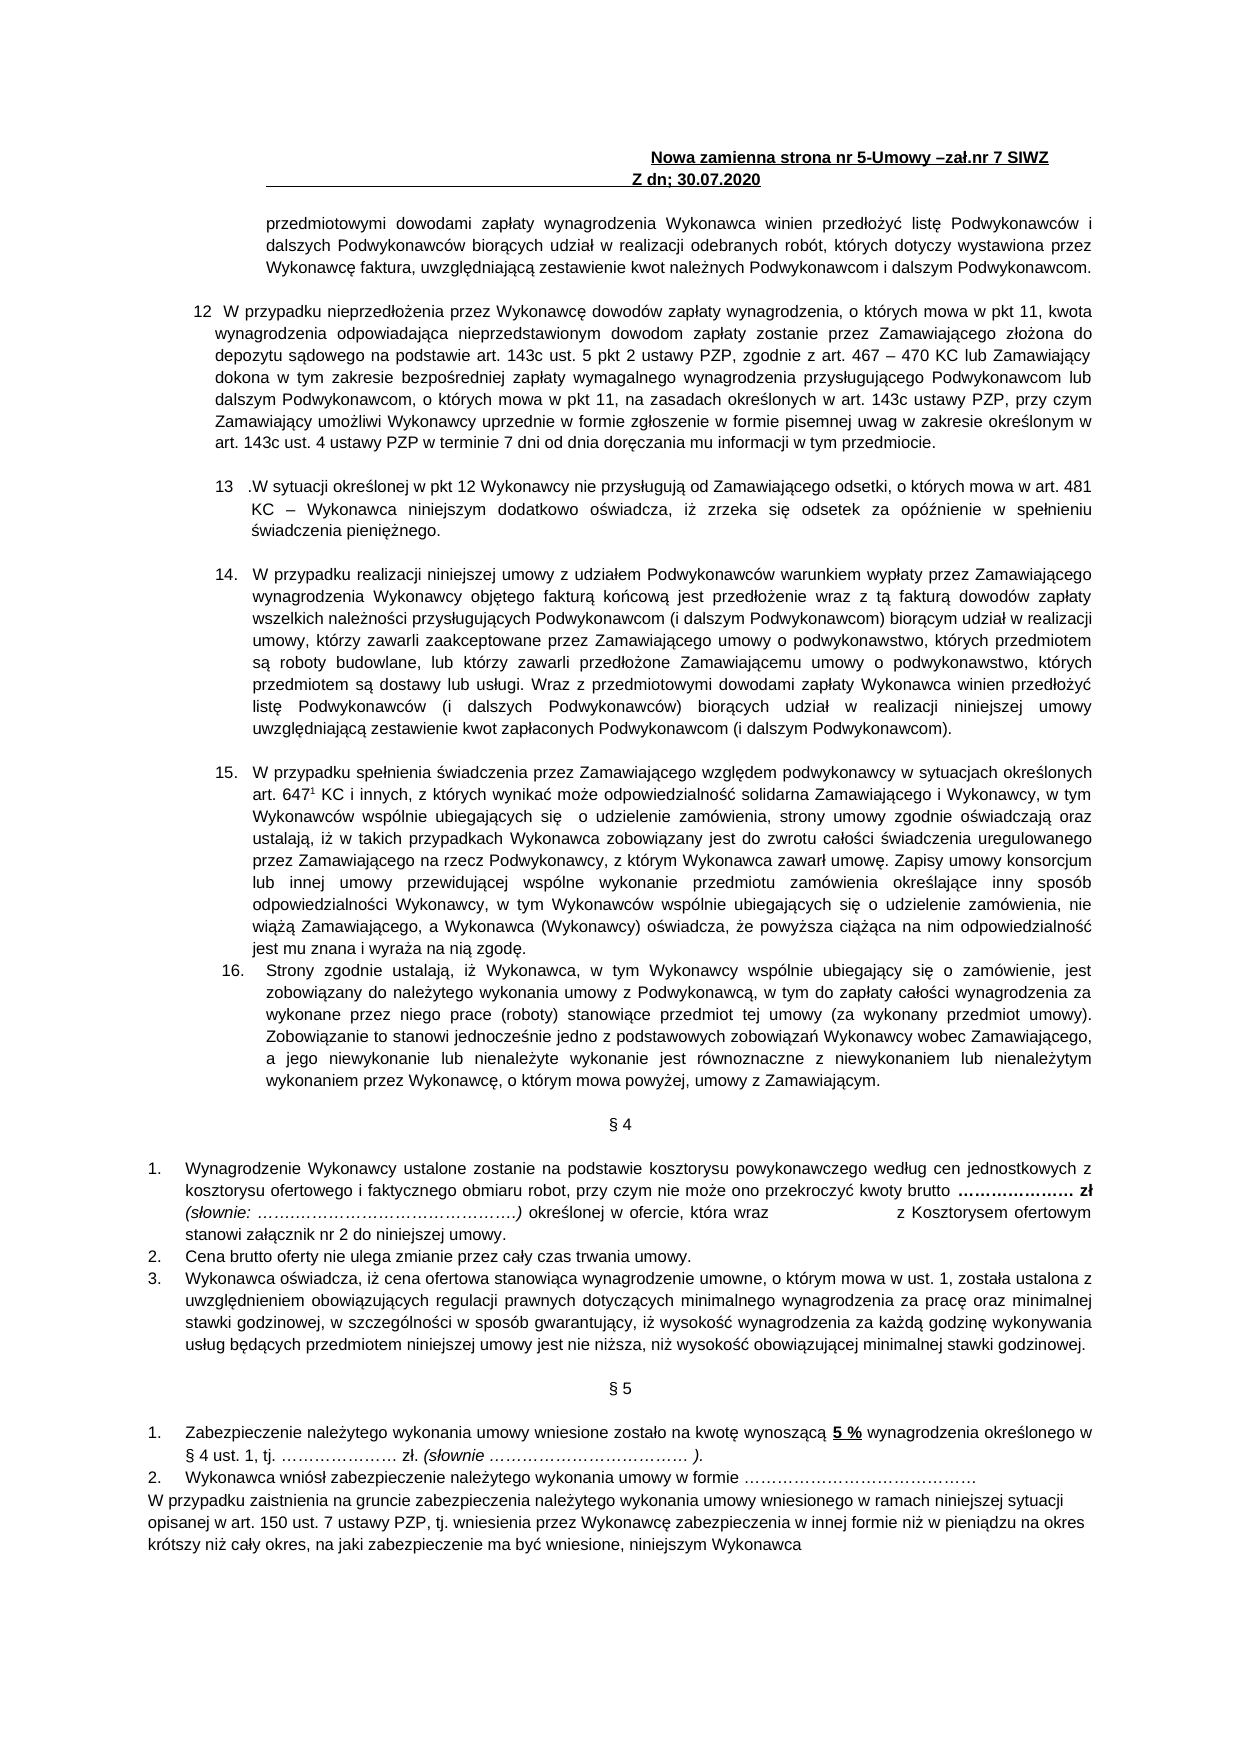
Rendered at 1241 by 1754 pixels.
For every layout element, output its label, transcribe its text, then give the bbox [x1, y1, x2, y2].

text § 5 [148, 1378, 1093, 1398]
list Wykonawca wniósł zabezpieczenie należytego wykonania umowy w formie …………………………………… [148, 1468, 1093, 1487]
text 12 W przypadku nieprzedłożenia przez Wykonawcę dowodów zapłaty wynagrodzenia, o których mowa w pkt 11, kwota wynagrodzenia odpowiadająca nieprzedstawionym dowodom zapłaty zostanie przez Zamawiającego złożona do depozytu sądowego na podstawie art. 143c ust. 5 pkt 2 ustawy PZP, zgodnie z art. 467 – 470 KC lub Zamawiający dokona w tym zakresie bezpośredniej zapłaty wymagalnego wynagrodzenia przysługującego Podwykonawcom lub dalszym Podwykonawcom, o których mowa w pkt 11, na zasadach określonych w art. 143c ustawy PZP, przy czym Zamawiający umożliwi Wykonawcy uprzednie w formie zgłoszenie w formie pisemnej uwag w zakresie określonym w art. 143c ust. 4 ustawy PZP w terminie 7 dni od dnia doręczania mu informacji w tym przedmiocie. [193, 301, 1093, 452]
text przedmiotowymi dowodami zapłaty wynagrodzenia Wykonawca winien przedłożyć listę Podwykonawców i dalszych Podwykonawców biorących udział w realizacji odebranych robót, których dotyczy wystawiona przez Wykonawcę faktura, uwzględniającą zestawienie kwot należnych Podwykonawcom i dalszym Podwykonawcom. [266, 213, 1093, 277]
list Wykonawca oświadcza, iż cena ofertowa stanowiąca wynagrodzenie umowne, o którym mowa w ust. 1, została ustalona z uwzględnieniem obowiązujących regulacji prawnych dotyczących minimalnego wynagrodzenia za pracę oraz minimalnej stawki godzinowej, w szczególności w sposób gwarantujący, iż wysokość wynagrodzenia za każdą godzinę wykonywania usług będących przedmiotem niniejszej umowy jest nie niższa, niż wysokość obowiązującej minimalnej stawki godzinowej. [148, 1268, 1093, 1354]
text § 4 [148, 1115, 1093, 1134]
text 13 .W sytuacji określonej w pkt 12 Wykonawcy nie przysługują od Zamawiającego odsetki, o których mowa w art. 481 KC – Wykonawca niniejszym dodatkowo oświadcza, iż zrzeka się odsetek za opóźnienie w spełnieniu świadczenia pieniężnego. [215, 477, 1093, 540]
list Wynagrodzenie Wykonawcy ustalone zostanie na podstawie kosztorysu powykonawczego według cen jednostkowych z kosztorysu ofertowego i faktycznego obmiaru robot, przy czym nie może ono przekroczyć kwoty brutto ………………… zł (słownie: …….………………………………….) określonej w ofercie, która wraz z Kosztorysem ofertowym stanowi załącznik nr 2 do niniejszej umowy. [148, 1159, 1093, 1244]
list Cena brutto oferty nie ulega zmianie przez cały czas trwania umowy. [148, 1247, 1093, 1266]
list W przypadku spełnienia świadczenia przez Zamawiającego względem podwykonawcy w sytuacjach określonych art. 6471 KC i innych, z których wynikać może odpowiedzialność solidarna Zamawiającego i Wykonawcy, w tym Wykonawców wspólnie ubiegających się o udzielenie zamówienia, strony umowy zgodnie oświadczają oraz ustalają, iż w takich przypadkach Wykonawca zobowiązany jest do zwrotu całości świadczenia uregulowanego przez Zamawiającego na rzecz Podwykonawcy, z którym Wykonawca zawarł umowę. Zapisy umowy konsorcjum lub innej umowy przewidującej wspólne wykonanie przedmiotu zamówienia określające inny sposób odpowiedzialności Wykonawcy, w tym Wykonawców wspólnie ubiegających się o udzielenie zamówienia, nie wiążą Zamawiającego, a Wykonawca (Wykonawcy) oświadcza, że powyższa ciążąca na nim odpowiedzialność jest mu znana i wyraża na nią zgodę. [215, 763, 1093, 958]
text Nowa zamienna strona nr 5-Umowy –zał.nr 7 SIWZ [266, 148, 1093, 167]
list Zabezpieczenie należytego wykonania umowy wniesione zostało na kwotę wynoszącą 5 % wynagrodzenia określonego w § 4 ust. 1, tj. ………………… zł. (słownie ……………………………… ). [148, 1422, 1093, 1464]
list Strony zgodnie ustalają, iż Wykonawca, w tym Wykonawcy wspólnie ubiegający się o zamówienie, jest zobowiązany do należytego wykonania umowy z Podwykonawcą, w tym do zapłaty całości wynagrodzenia za wykonane przez niego prace (roboty) stanowiące przedmiot tej umowy (za wykonany przedmiot umowy). Zobowiązanie to stanowi jednocześnie jedno z podstawowych zobowiązań Wykonawcy wobec Zamawiającego, a jego niewykonanie lub nienależyte wykonanie jest równoznaczne z niewykonaniem lub nienależytym wykonaniem przez Wykonawcę, o którym mowa powyżej, umowy z Zamawiającym. [221, 961, 1093, 1090]
text Z dn; 30.07.2020 [266, 169, 1093, 189]
list W przypadku realizacji niniejszej umowy z udziałem Podwykonawców warunkiem wypłaty przez Zamawiającego wynagrodzenia Wykonawcy objętego fakturą końcową jest przedłożenie wraz z tą fakturą dowodów zapłaty wszelkich należności przysługujących Podwykonawcom (i dalszym Podwykonawcom) biorącym udział w realizacji umowy, którzy zawarli zaakceptowane przez Zamawiającego umowy o podwykonawstwo, których przedmiotem są roboty budowlane, lub którzy zawarli przedłożone Zamawiającemu umowy o podwykonawstwo, których przedmiotem są dostawy lub usługi. Wraz z przedmiotowymi dowodami zapłaty Wykonawca winien przedłożyć listę Podwykonawców (i dalszych Podwykonawców) biorących udział w realizacji niniejszej umowy uwzględniającą zestawienie kwot zapłaconych Podwykonawcom (i dalszym Podwykonawcom). [215, 565, 1093, 738]
text W przypadku zaistnienia na gruncie zabezpieczenia należytego wykonania umowy wniesionego w ramach niniejszej sytuacji opisanej w art. 150 ust. 7 ustawy PZP, tj. wniesienia przez Wykonawcę zabezpieczenia w innej formie niż w pieniądzu na okres krótszy niż cały okres, na jaki zabezpieczenie ma być wniesione, niniejszym Wykonawca [148, 1491, 1093, 1554]
